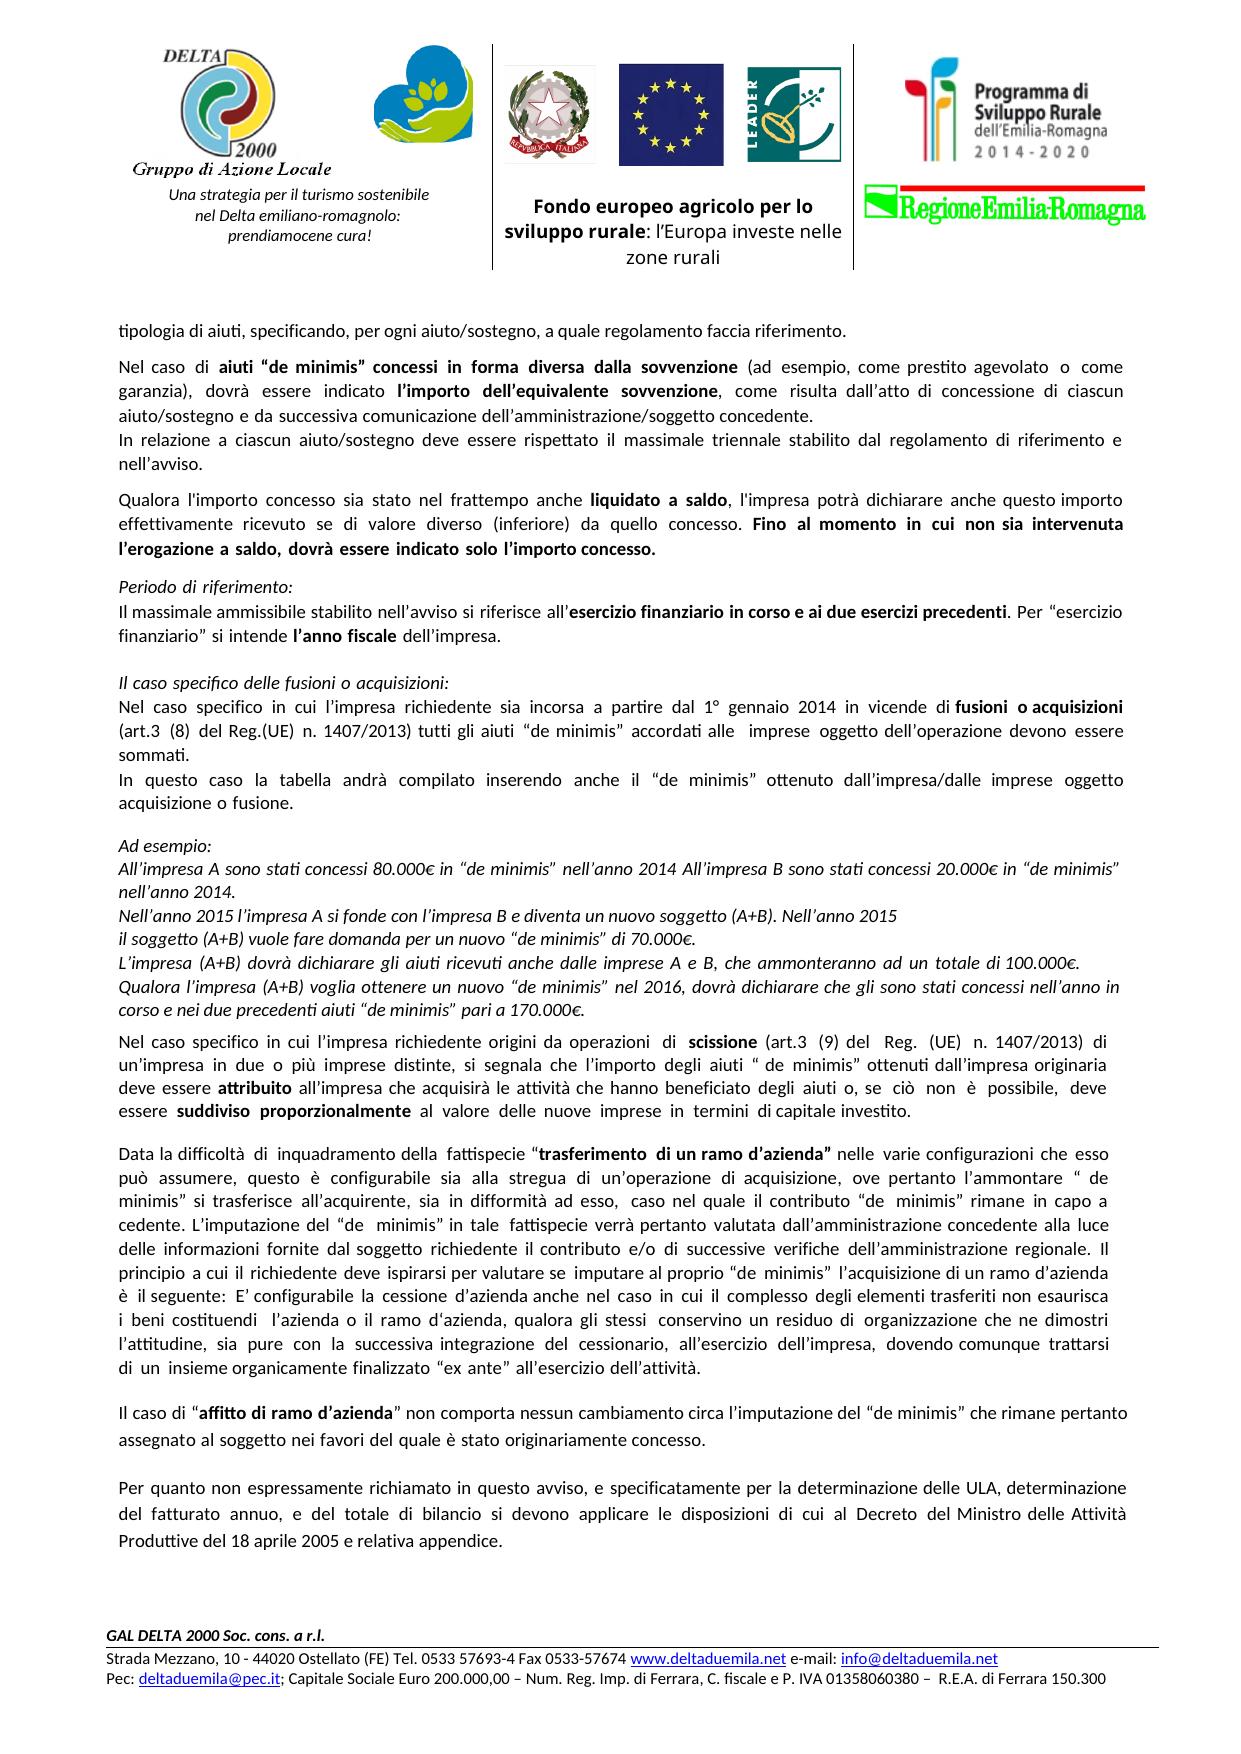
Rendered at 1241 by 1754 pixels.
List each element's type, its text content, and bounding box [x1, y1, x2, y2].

picture [456, 132, 473, 142]
text Data la difficoltà di inquadramento della fattispecie “trasferimento di un ramo d’azienda” nelle varie configurazioni che esso può assumere, questo è configurabile sia alla stregua di un’operazione di acquisizione, ove pertanto l’ammontare “ de minimis” si trasferisce all’acquirente, sia in difformità ad esso, caso nel quale il contributo “de minimis” rimane in capo a cedente. L’imputazione del “de minimis” in tale fattispecie verrà pertanto valutata dall’amministrazione concedente alla luce delle informazioni fornite dal soggetto richiedente il contributo e/o di successive verifiche dell’amministrazione regionale. Il principio a cui il richiedente deve ispirarsi per valutare se imputare al proprio “de minimis” l’acquisizione di un ramo d’azienda è il seguente: E’ configurabile la cessione d’azienda anche nel caso in cui il complesso degli elementi trasferiti non esaurisca i beni costituendi l’azienda o il ramo d‘azienda, qualora gli stessi conservino un residuo di organizzazione che ne dimostri l’attitudine, sia pure con la successiva integrazione del cessionario, all’esercizio dell’impresa, dovendo comunque trattarsi di un insieme organicamente finalizzato “ex ante” all’esercizio dell’attività. [118, 1142, 1109, 1379]
text Per quanto non espressamente richiamato in questo avviso, e specificatamente per la determinazione delle ULA, determinazione del fatturato annuo, e del totale di bilancio si devono applicare le disposizioni di cui al Decreto del Ministro delle Attività Produttive del 18 aprile 2005 e relativa appendice. [118, 1476, 1127, 1552]
text Periodo di riferimento: [118, 575, 322, 598]
text Qualora l’impresa (A+B) voglia ottenere un nuovo “de minimis” nel 2016, dovrà dichiarare che gli sono stati concessi nell’anno in corso e nei due precedenti aiuti “de minimis” pari a 170.000€. [118, 975, 1121, 1021]
picture [747, 67, 842, 162]
text Qualora l'importo concesso sia stato nel frattempo anche liquidato a saldo, l'impresa potrà dichiarare anche questo importo effettivamente ricevuto se di valore diverso (inferiore) da quello concesso. Fino al momento in cui non sia intervenuta l’erogazione a saldo, dovrà essere indicato solo l’importo concesso. [118, 488, 1123, 559]
text All’impresa A sono stati concessi 80.000€ in “de minimis” nell’anno 2014 All’impresa B sono stati concessi 20.000€ in “de minimis” nell’anno 2014. [118, 857, 1122, 903]
text Nel caso di aiuti “de minimis” concessi in forma diversa dalla sovvenzione (ad esempio, come prestito agevolato o come garanzia), dovrà essere indicato l’importo dell’equivalente sovvenzione, come risulta dall’atto di concessione di ciascun aiuto/sostegno e da successiva comunicazione dell’amministrazione/soggetto concedente. [118, 356, 1124, 427]
text In questo caso la tabella andrà compilato inserendo anche il “de minimis” ottenuto dall’impresa/dalle imprese oggetto acquisizione o fusione. [118, 768, 1124, 814]
text Nel caso specifico in cui l’impresa richiedente origini da operazioni di scissione (art.3 (9) del Reg. (UE) n. 1407/2013) di un’impresa in due o più imprese distinte, si segnala che l’importo degli aiuti “ de minimis” ottenuti dall’impresa originaria deve essere attribuito all’impresa che acquisirà le attività che hanno beneficiato degli aiuti o, se ciò non è possibile, deve essere suddiviso proporzionalmente al valore delle nuove imprese in termini di capitale investito. [118, 1030, 1108, 1122]
text Il caso di “affitto di ramo d’azienda” non comporta nessun cambiamento circa l’imputazione del “de minimis” che rimane pertanto assegnato al soggetto nei favori del quale è stato originariamente concesso. [118, 1402, 1128, 1451]
text In relazione a ciascun aiuto/sostegno deve essere rispettato il massimale triennale stabilito dal regolamento di riferimento e nell’avviso. [118, 428, 1123, 475]
text L’impresa (A+B) dovrà dichiarare gli aiuti ricevuti anche dalle imprese A e B, che ammonteranno ad un totale di 100.000€. [118, 951, 1119, 974]
picture [619, 63, 724, 166]
picture [504, 65, 596, 164]
text Ad esempio: [118, 834, 226, 857]
text Il massimale ammissibile stabilito nell’avviso si riferisce all’esercizio finanziario in corso e ai due esercizi precedenti. Per “esercizio finanziario” si intende l’anno fiscale dell’impresa. [118, 600, 1123, 647]
picture [117, 44, 356, 178]
picture [905, 44, 1107, 179]
picture [864, 184, 1148, 226]
text Nell’anno 2015 l’impresa A si fonde con l’impresa B e diventa un nuovo soggetto (A+B). Nell’anno 2015 il soggetto (A+B) vuole fare domanda per un nuovo “de minimis” di 70.000€. [118, 904, 911, 950]
text Nel caso specifico in cui l’impresa richiedente sia incorsa a partire dal 1° gennaio 2014 in vicende di fusioni o acquisizioni (art.3 (8) del Reg.(UE) n. 1407/2013) tutti gli aiuti “de minimis” accordati alle imprese oggetto dell’operazione devono essere sommati. [118, 696, 1124, 767]
text Il caso specifico delle fusioni o acquisizioni: [118, 672, 503, 694]
picture [372, 44, 473, 142]
